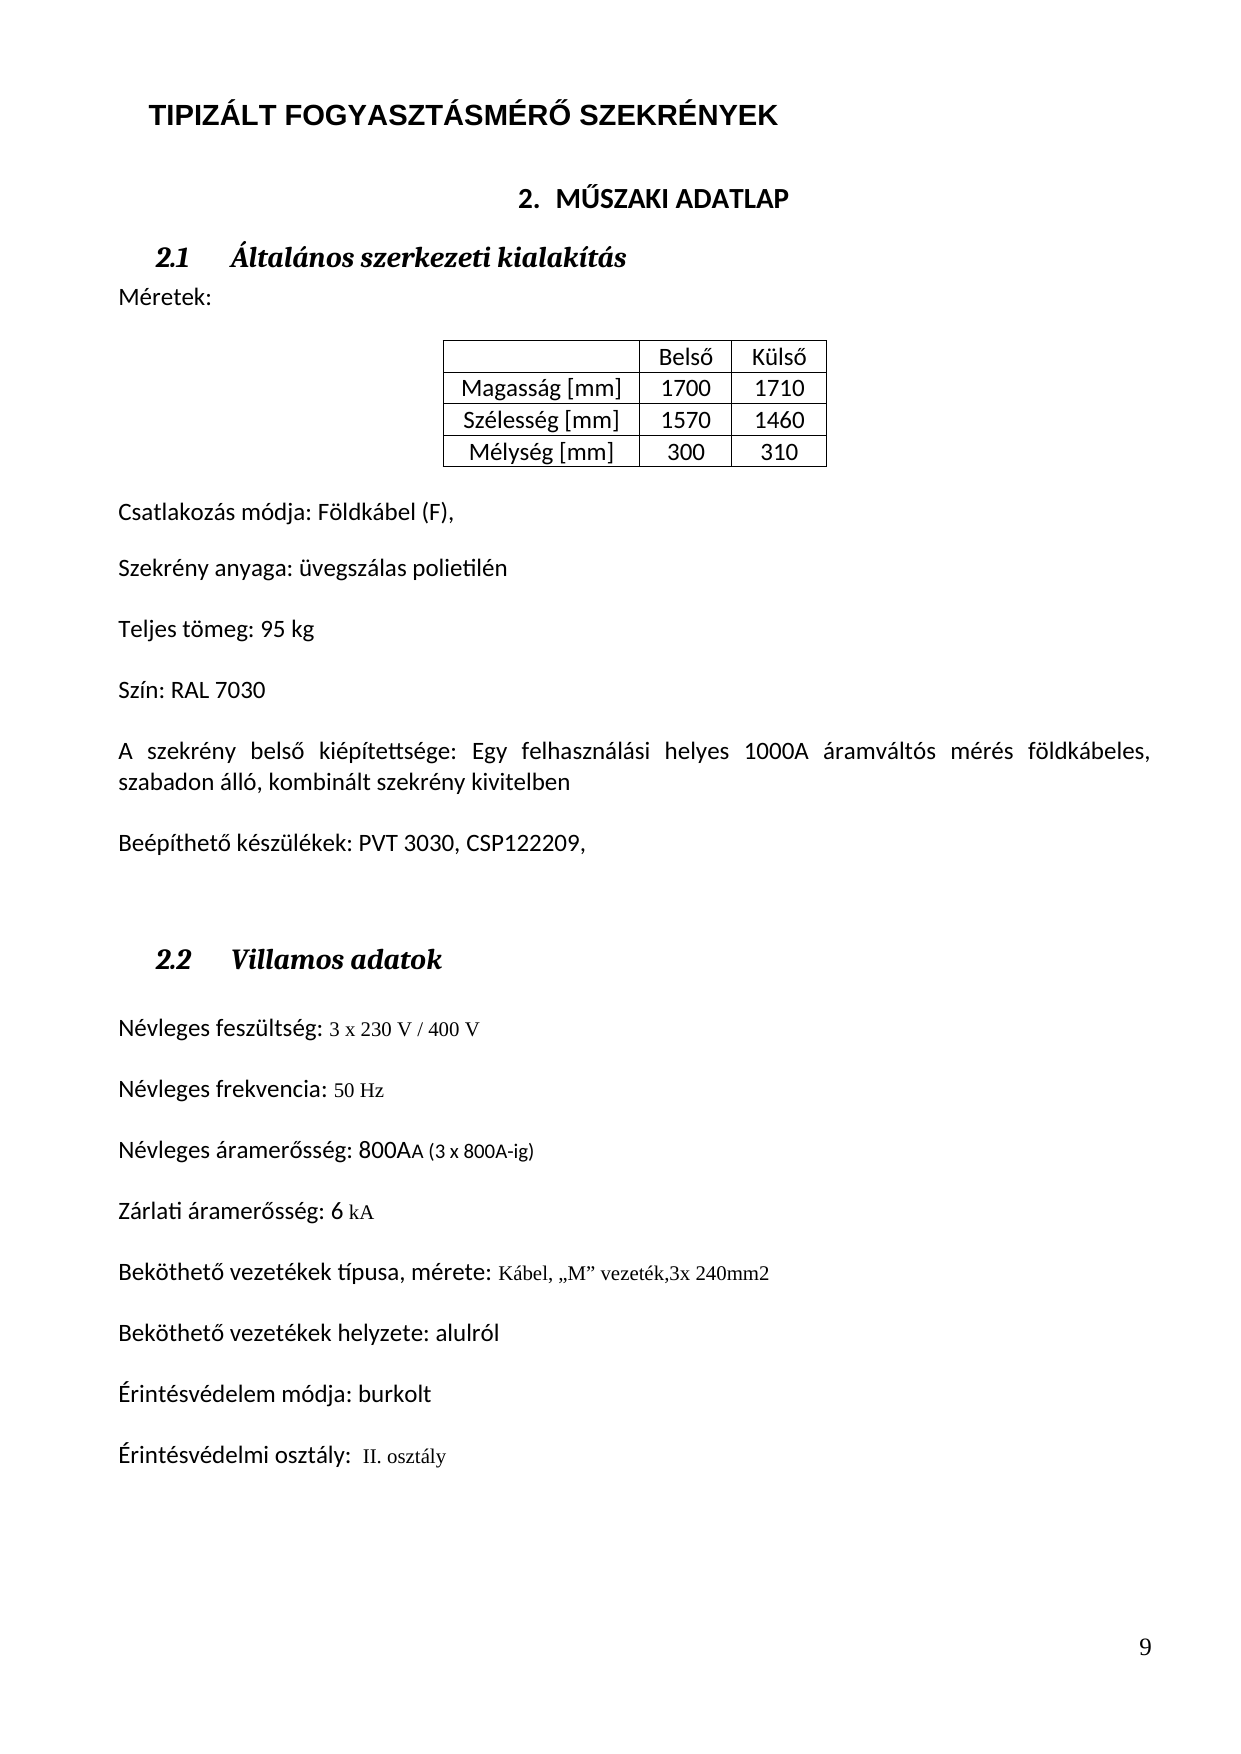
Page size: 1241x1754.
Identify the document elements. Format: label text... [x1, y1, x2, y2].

text Szekrény anyaga: üvegszálas polietilén [118, 552, 1152, 582]
table_cell 300 [640, 436, 731, 466]
text Névleges áramerősség: 800AA (3 x 800A-ig) [118, 1134, 1152, 1164]
text Zárlati áramerősség: 6 kA [118, 1195, 1152, 1225]
text Méretek: [118, 281, 1152, 311]
text Névleges frekvencia: 50 Hz [118, 1073, 1152, 1103]
table_header Belső [640, 341, 731, 372]
table_cell 1710 [732, 373, 826, 403]
table_cell Mélység [mm] [444, 436, 639, 466]
text Teljes tömeg: 95 kg [118, 613, 1152, 643]
text Csatlakozás módja: Földkábel (F), [118, 496, 1152, 527]
text A szekrény belső kiépítettsége: Egy felhasználási helyes 1000A áramváltós mérés földkábeles, szabadon álló, kombinált szekrény kivitelben [118, 735, 1152, 796]
table_cell Szélesség [mm] [444, 404, 639, 435]
table_header [444, 341, 639, 372]
text Névleges feszültség: 3 x 230 V / 400 V [118, 1012, 1152, 1042]
subtitle Villamos adatok [156, 943, 1152, 977]
text Beköthető vezetékek típusa, mérete: Kábel, „M” vezeték,3x 240mm2 [118, 1256, 1152, 1286]
subtitle Általános szerkezeti kialakítás [156, 241, 1152, 274]
text Érintésvédelem módja: burkolt [118, 1378, 1152, 1408]
text Szín: RAL 7030 [118, 674, 1152, 704]
text Beépíthető készülékek: PVT 3030, CSP122209, [118, 827, 1152, 857]
table_cell Magasság [mm] [444, 373, 639, 403]
subtitle MŰSZAKI ADATLAP [156, 180, 1152, 216]
table_cell 310 [732, 436, 826, 466]
text Érintésvédelmi osztály: II. osztály [118, 1439, 1152, 1469]
table_cell 1460 [732, 404, 826, 435]
text Beköthető vezetékek helyzete: alulról [118, 1317, 1152, 1347]
table_header Külső [732, 341, 826, 372]
table_cell 1570 [640, 404, 731, 435]
table_cell 1700 [640, 373, 731, 403]
